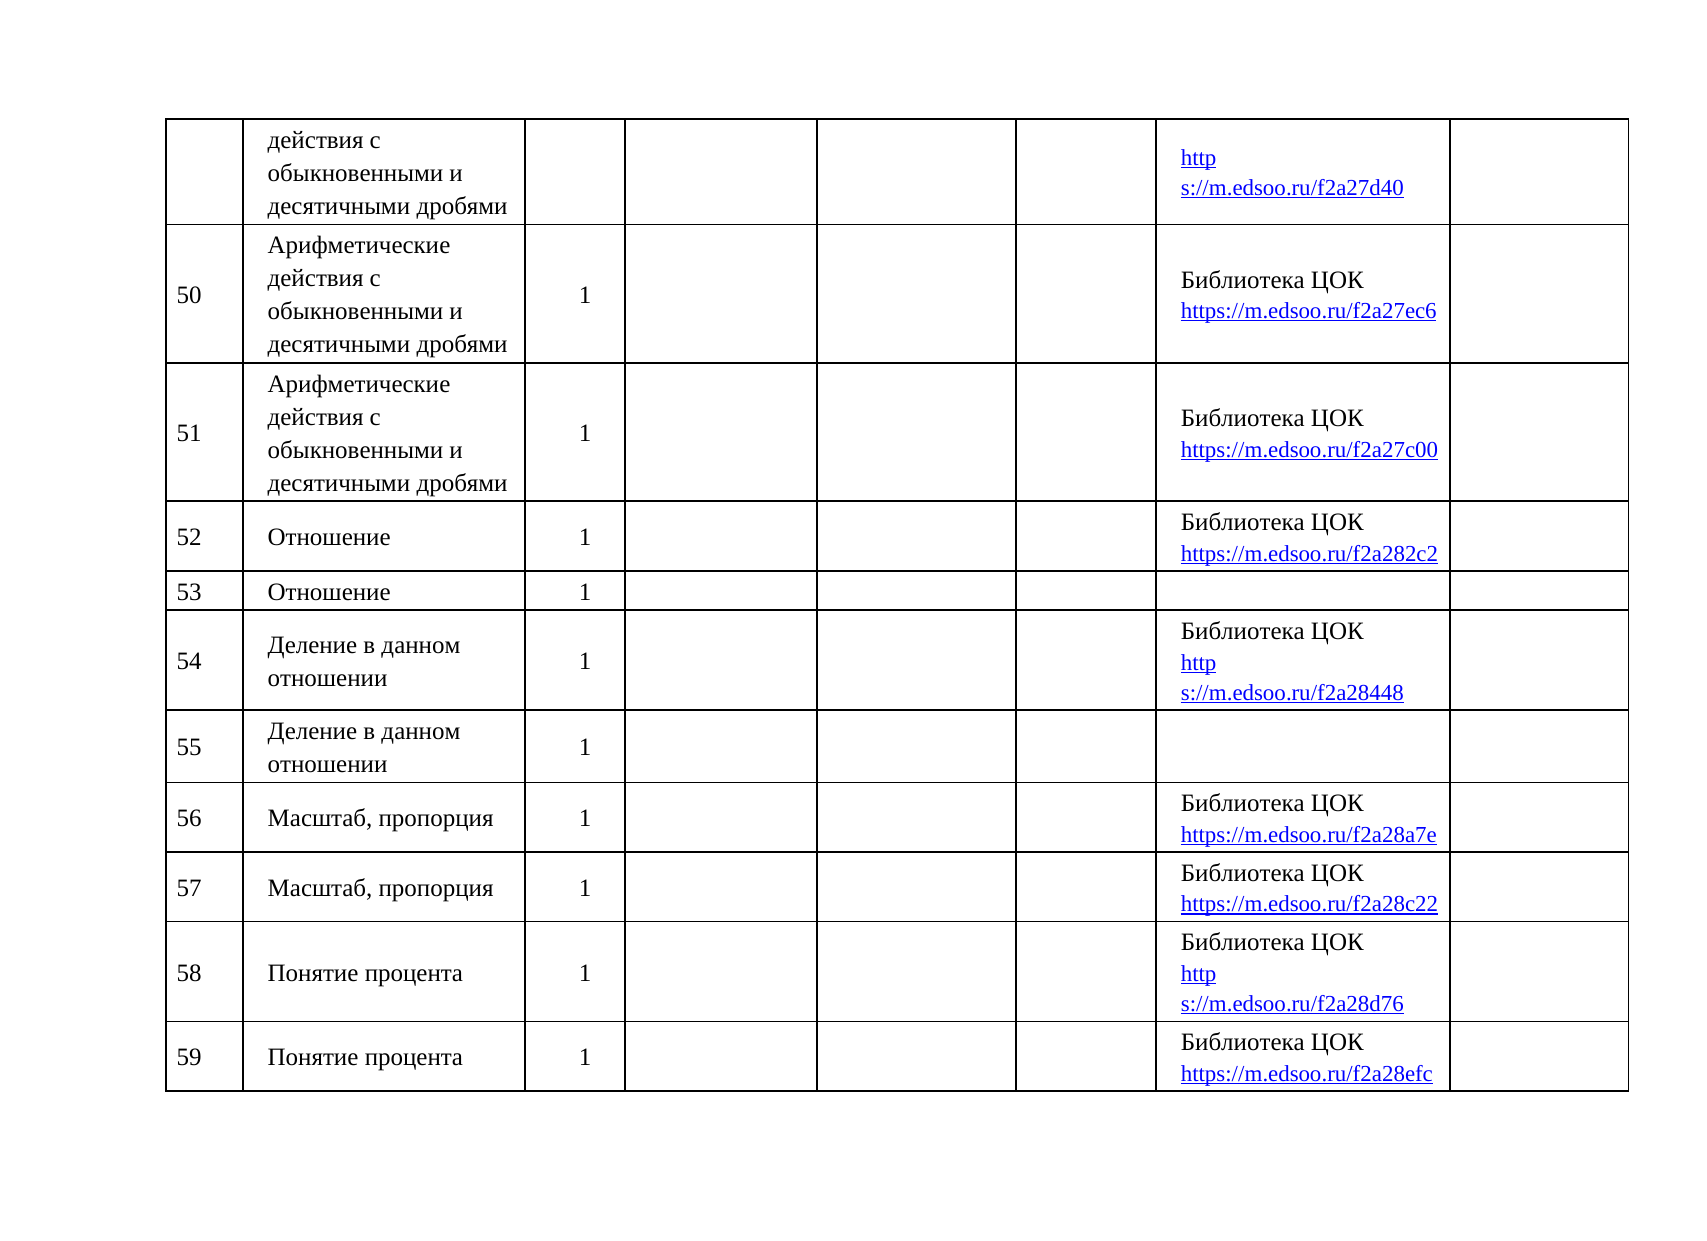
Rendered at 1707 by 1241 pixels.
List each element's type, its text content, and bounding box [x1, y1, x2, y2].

table_cell Масштаб, пропорция [244, 783, 524, 851]
table_cell [1157, 711, 1449, 782]
table_cell 56 [167, 783, 242, 851]
table_cell 58 [167, 922, 242, 1021]
table_cell [626, 922, 816, 1021]
table_cell 1 [526, 364, 624, 500]
table_cell [1451, 1022, 1628, 1090]
table_cell [626, 502, 816, 570]
table_cell Отношение [244, 502, 524, 570]
table_cell Библиотека ЦОК https://m.edsoo.ru/f2a27c00 [1157, 364, 1449, 500]
table_cell 1 [526, 502, 624, 570]
table_cell Понятие процента [244, 922, 524, 1021]
table_cell [818, 783, 1015, 851]
table_cell 59 [167, 1022, 242, 1090]
table_cell [1017, 225, 1155, 362]
table_cell [818, 225, 1015, 362]
table_cell 55 [167, 711, 242, 782]
table_cell [1451, 783, 1628, 851]
table_cell 1 [526, 611, 624, 709]
table_cell 51 [167, 364, 242, 500]
table_cell 1 [526, 853, 624, 921]
table_cell 57 [167, 853, 242, 921]
table_cell [818, 922, 1015, 1021]
table_cell 50 [167, 225, 242, 362]
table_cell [244, 225, 524, 362]
table_cell [1017, 783, 1155, 851]
table_cell Понятие процента [244, 1022, 524, 1090]
table_cell [626, 572, 816, 609]
table_cell Библиотека ЦОК https://m.edsoo.ru/f2a28448 [1157, 611, 1449, 709]
table_cell [818, 120, 1015, 223]
table_cell [1451, 120, 1628, 223]
table_cell [818, 364, 1015, 500]
table_cell [1017, 853, 1155, 921]
table_cell [1017, 572, 1155, 609]
table_cell [1451, 611, 1628, 709]
table_cell [1451, 502, 1628, 570]
table_cell 1 [526, 922, 624, 1021]
table_cell [1157, 572, 1449, 609]
table_cell [1451, 711, 1628, 782]
table_cell 1 [526, 1022, 624, 1090]
table_cell [1451, 364, 1628, 500]
table_cell [1451, 572, 1628, 609]
table_cell 1 [526, 120, 624, 223]
table_cell [626, 225, 816, 362]
table_cell Библиотека ЦОК https://m.edsoo.ru/f2a27ec6 [1157, 225, 1449, 362]
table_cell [1157, 120, 1449, 223]
table_cell [818, 1022, 1015, 1090]
table_cell 52 [167, 502, 242, 570]
table_cell Деление в данном отношении [244, 611, 524, 709]
table_cell [626, 711, 816, 782]
table_cell [626, 120, 816, 223]
table_cell 1 [526, 711, 624, 782]
table_cell 1 [526, 225, 624, 362]
table_cell [1451, 922, 1628, 1021]
table_cell [818, 711, 1015, 782]
table_cell [1017, 502, 1155, 570]
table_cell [244, 120, 524, 223]
table_cell Масштаб, пропорция [244, 853, 524, 921]
table_cell Библиотека ЦОК https://m.edsoo.ru/f2a28d76 [1157, 922, 1449, 1021]
table_cell 1 [526, 572, 624, 609]
table_cell Библиотека ЦОК https://m.edsoo.ru/f2a28a7e [1157, 783, 1449, 851]
table_cell [626, 364, 816, 500]
table_cell [818, 572, 1015, 609]
table_cell Библиотека ЦОК https://m.edsoo.ru/f2a282c2 [1157, 502, 1449, 570]
table_cell [626, 1022, 816, 1090]
table_cell 53 [167, 572, 242, 609]
table_cell [1451, 225, 1628, 362]
table_cell [1017, 611, 1155, 709]
table_cell Библиотека ЦОК https://m.edsoo.ru/f2a28c22 [1157, 853, 1449, 921]
table_cell [626, 611, 816, 709]
table_cell Арифметические действия с обыкновенными и десятичными дробями [244, 364, 524, 500]
table_cell [1451, 853, 1628, 921]
table_cell [1017, 120, 1155, 223]
table_cell 49 [167, 120, 242, 223]
table_cell Отношение [244, 572, 524, 609]
table_cell Библиотека ЦОК https://m.edsoo.ru/f2a28efc [1157, 1022, 1449, 1090]
table_cell [1017, 1022, 1155, 1090]
table_cell [1017, 364, 1155, 500]
table_cell Деление в данном отношении [244, 711, 524, 782]
table_cell [1017, 711, 1155, 782]
table_cell [818, 853, 1015, 921]
table_cell 1 [526, 783, 624, 851]
table_cell [1017, 922, 1155, 1021]
table_cell 54 [167, 611, 242, 709]
table_cell [626, 853, 816, 921]
table_cell [818, 502, 1015, 570]
table_cell [818, 611, 1015, 709]
table_cell [626, 783, 816, 851]
